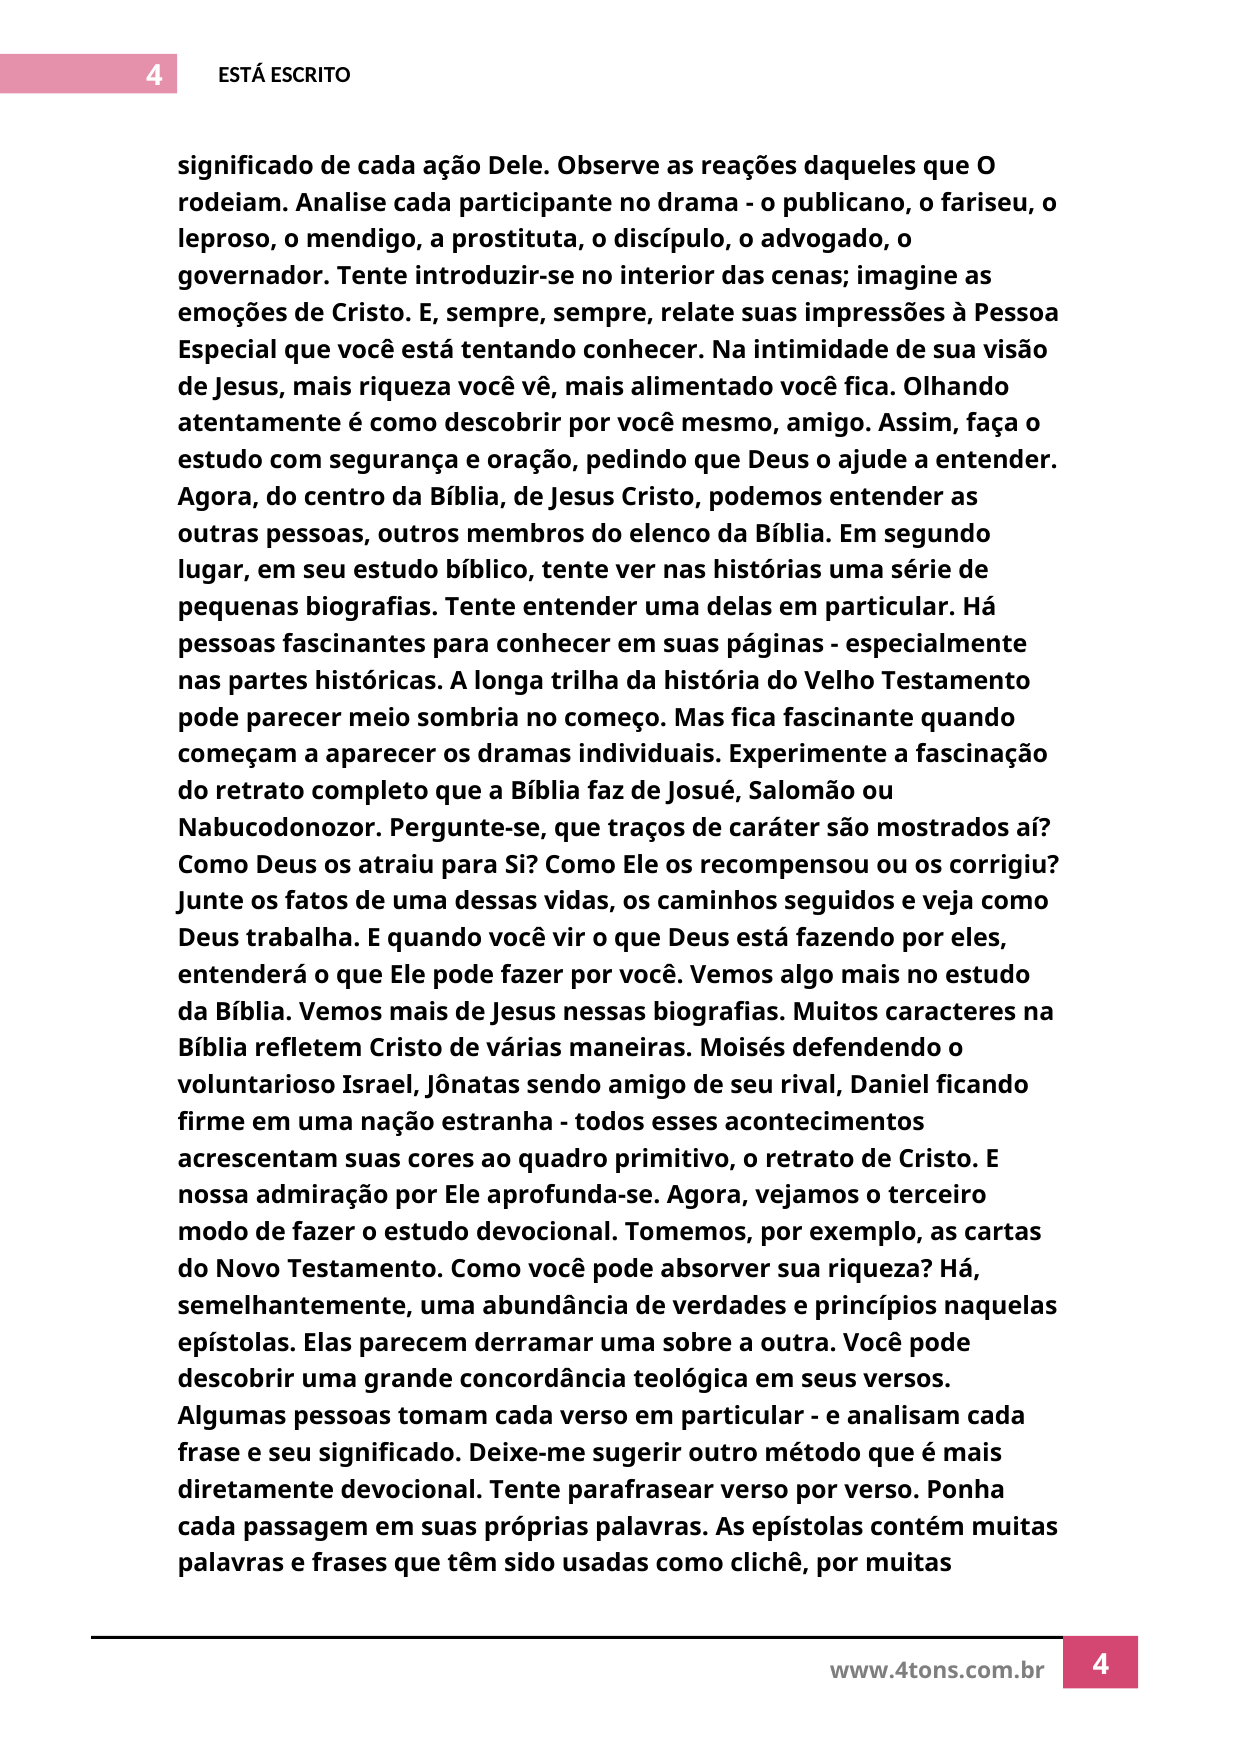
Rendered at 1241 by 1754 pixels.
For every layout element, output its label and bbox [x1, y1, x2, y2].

text [177, 148, 1063, 1579]
